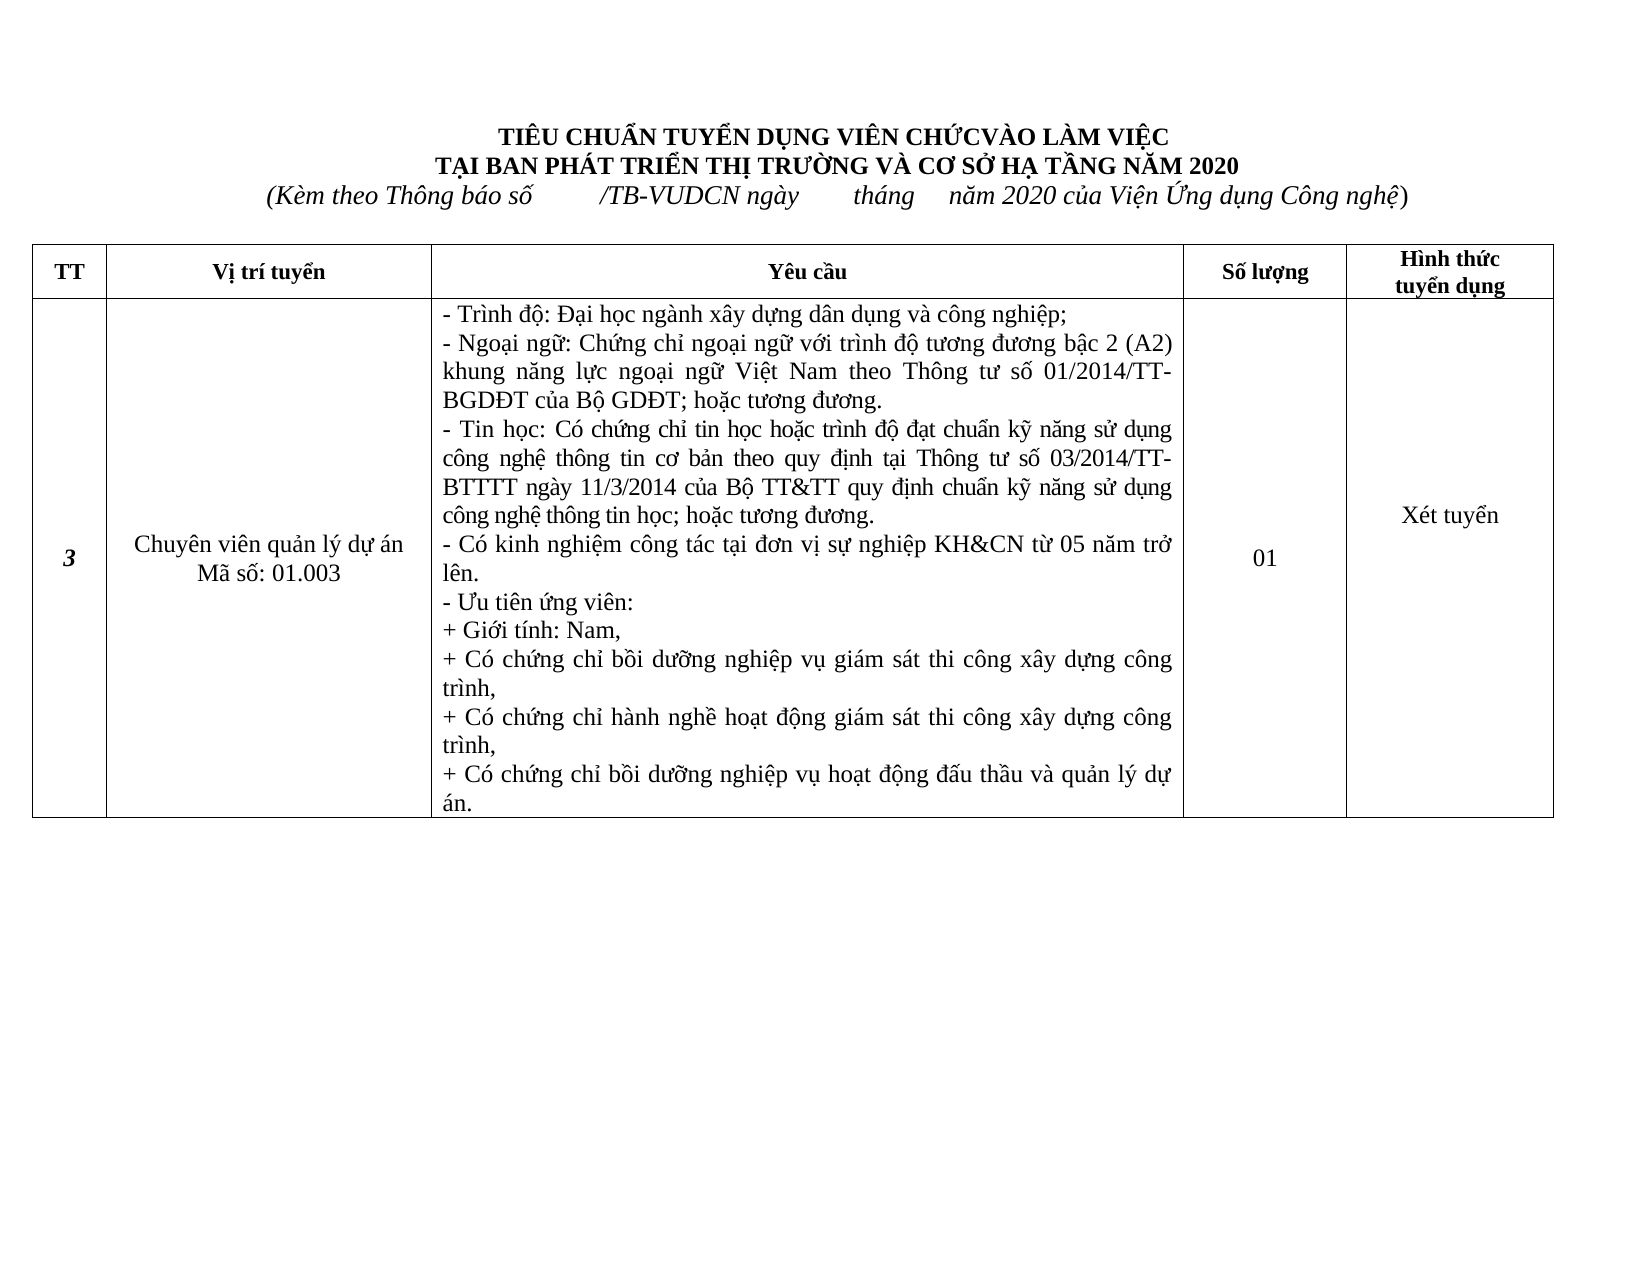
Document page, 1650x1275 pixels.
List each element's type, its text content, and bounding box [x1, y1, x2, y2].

table_cell 01 [1184, 299, 1346, 817]
table_header Số lượng [1184, 245, 1346, 298]
table_header Hình thức tuyển dụng [1347, 245, 1553, 298]
text TẠI BAN PHÁT TRIỂN THỊ TRƯỜNG VÀ CƠ SỞ HẠ TẦNG NĂM 2020 [136, 151, 1532, 180]
table_cell - Trình độ: Đại học ngành xây dựng dân dụng và công nghiệp; - Ngoại ngữ: Chứng chỉ ngoại ngữ với trình độ tương đương bậc 2 (A2) khung năng lực ngoại ngữ Việt Nam theo Thông tư số 01/2014/TT-BGDĐT của Bộ GDĐT; hoặc tương đương. - Tin học: Có chứng chỉ tin học hoặc trình độ đạt chuẩn kỹ năng sử dụng công nghệ thông tin cơ bản theo quy định tại Thông tư số 03/2014/TT-BTTTT ngày 11/3/2014 của Bộ TT&TT quy định chuẩn kỹ năng sử dụng công nghệ thông tin học; hoặc tương đương. - Có kinh nghiệm công tác tại đơn vị sự nghiệp KH&CN từ 05 năm trở lên. - Ưu tiên ứng viên: + Giới tính: Nam, + Có chứng chỉ bồi dưỡng nghiệp vụ giám sát thi công xây dựng công trình, + Có chứng chỉ hành nghề hoạt động giám sát thi công xây dựng công trình, + Có chứng chỉ bồi dưỡng nghiệp vụ hoạt động đấu thầu và quản lý dự án. [432, 299, 1183, 817]
text (Kèm theo Thông báo số /TB-VUDCN ngày tháng năm 2020 của Viện Ứng dụng Công nghệ) [136, 180, 1532, 211]
table_cell 3 [33, 299, 106, 817]
table_header Yêu cầu [432, 245, 1183, 298]
text TIÊU CHUẨN TUYỂN DỤNG VIÊN CHỨCVÀO LÀM VIỆC [136, 122, 1532, 151]
table_cell Xét tuyển [1347, 299, 1553, 817]
table_header TT [33, 245, 106, 298]
table_header Vị trí tuyển [107, 245, 431, 298]
table_cell Chuyên viên quản lý dự án Mã số: 01.003 [107, 299, 431, 817]
